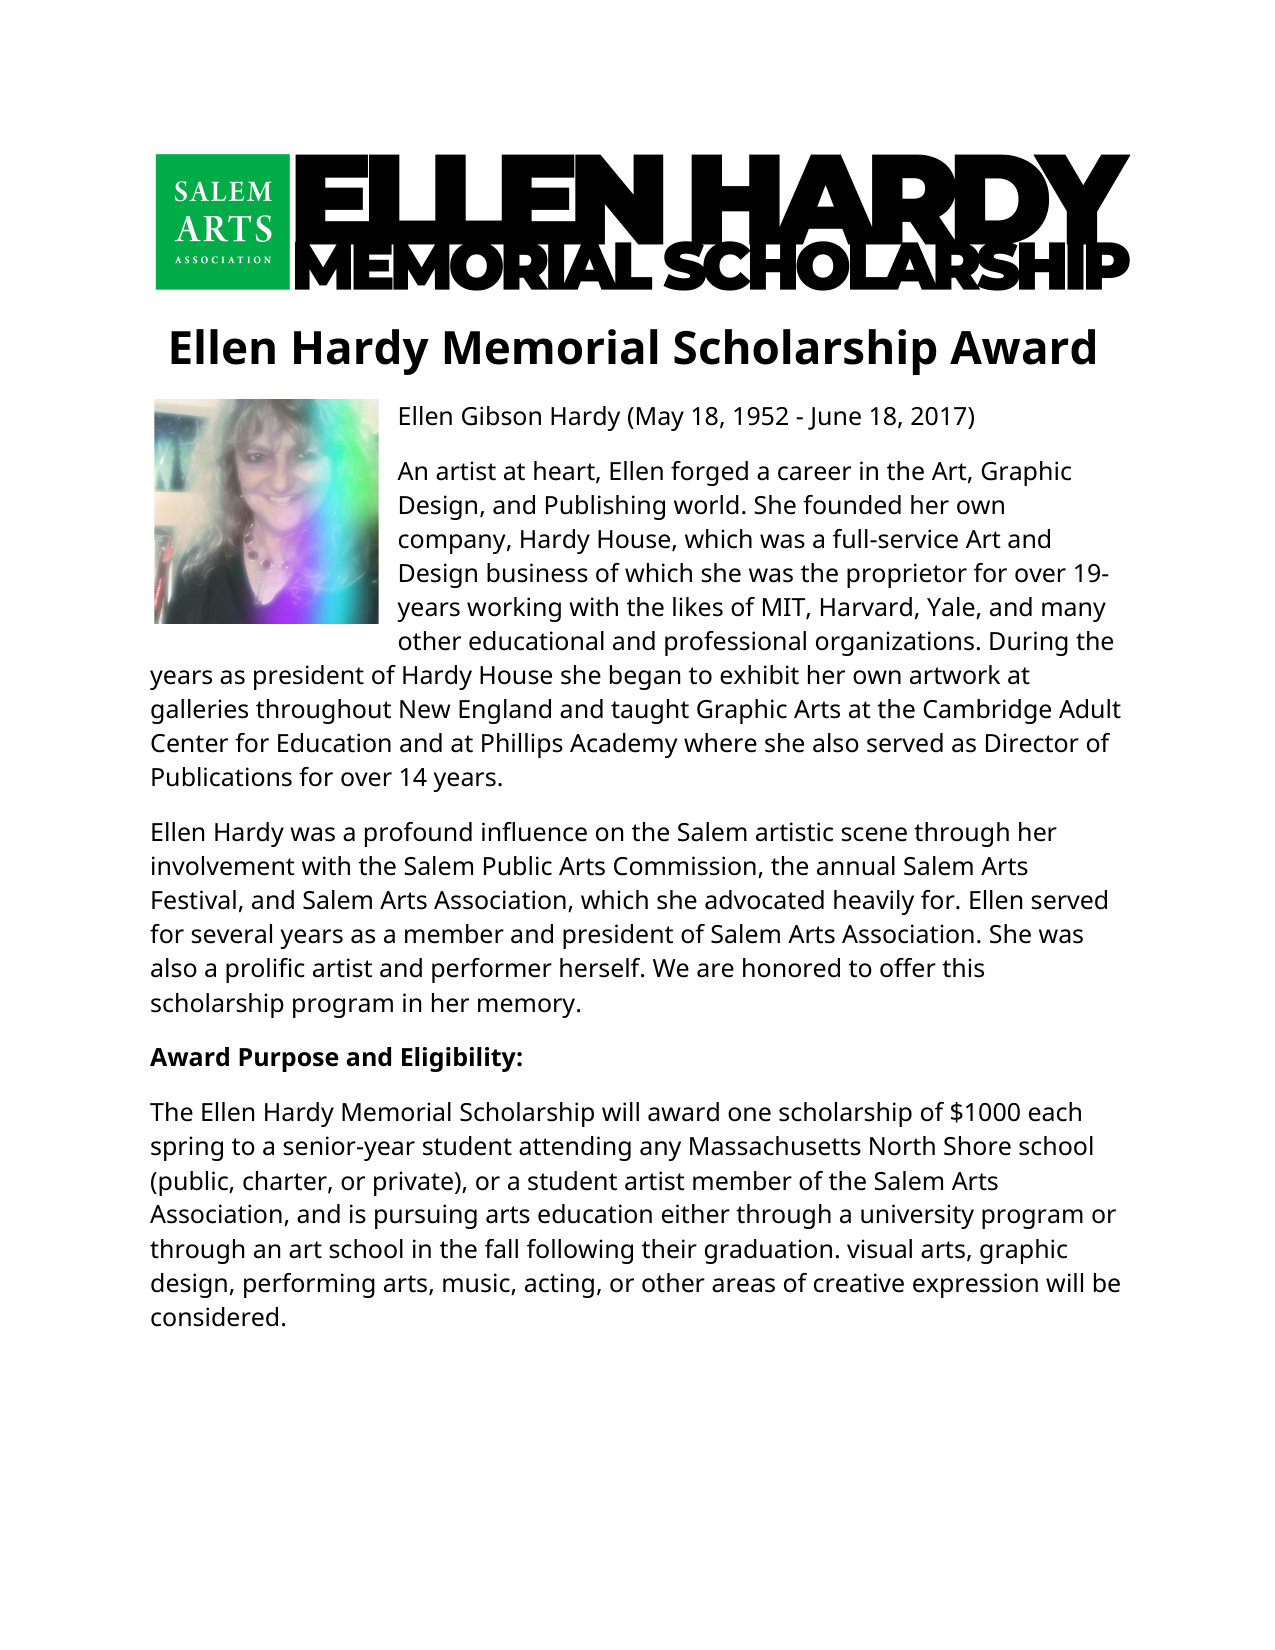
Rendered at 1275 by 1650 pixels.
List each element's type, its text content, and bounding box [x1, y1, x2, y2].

text The Ellen Hardy Memorial Scholarship will award one scholarship of $1000 each spring to a senior-year student attending any Massachusetts North Shore school (public, charter, or private), or a student artist member of the Salem Arts Association, and is pursuing arts education either through a university program or through an art school in the fall following their graduation. visual arts, graphic design, performing arts, music, acting, or other areas of creative expression will be considered. [150, 1095, 1125, 1333]
text An artist at heart, Ellen forged a career in the Art, Graphic Design, and Publishing world. She founded her own company, Hardy House, which was a full-service Art and Design business of which she was the proprietor for over 19-years working with the likes of MIT, Harvard, Yale, and many other educational and professional organizations. During the years as president of Hardy House she began to exhibit her own artwork at galleries throughout New England and taught Graphic Arts at the Cambridge Adult Center for Education and at Phillips Academy where she also served as Director of Publications for over 14 years. [150, 453, 1125, 794]
text Ellen Hardy Memorial Scholarship Award [141, 315, 1125, 378]
text Ellen Gibson Hardy (May 18, 1952 - June 18, 2017) [150, 398, 1125, 433]
picture [154, 399, 379, 624]
text Ellen Hardy was a profound influence on the Salem artistic scene through her involvement with the Salem Public Arts Commission, the annual Salem Arts Festival, and Salem Arts Association, which she advocated heavily for. Ellen served for several years as a member and president of Salem Arts Association. She was also a prolific artist and performer herself. We are honored to offer this scholarship program in her memory. [150, 815, 1125, 1019]
picture [150, 150, 1133, 295]
text Award Purpose and Eligibility: [150, 1040, 1125, 1074]
